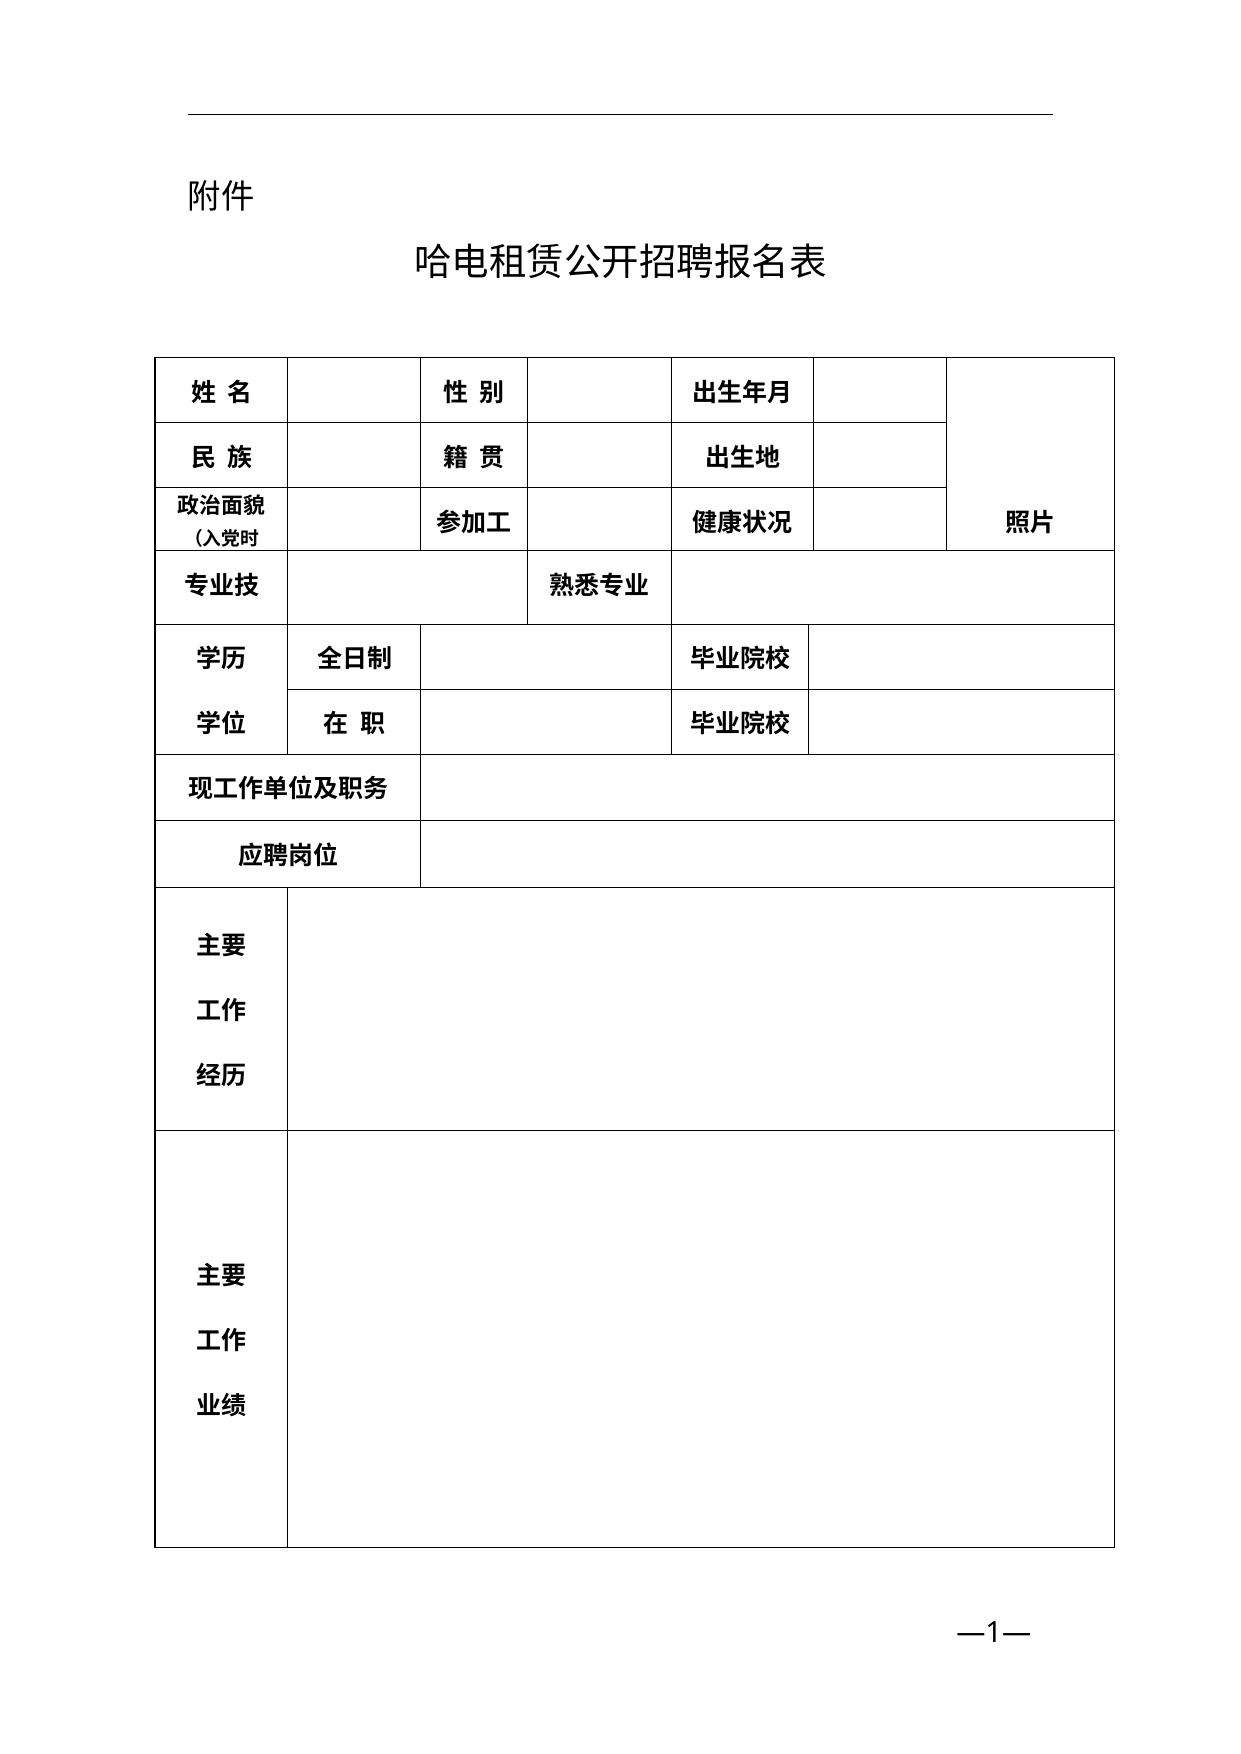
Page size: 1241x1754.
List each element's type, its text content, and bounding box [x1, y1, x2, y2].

table_cell [528, 423, 671, 487]
table_cell [421, 625, 671, 688]
table_cell 熟悉专业 有何专长 [528, 551, 671, 623]
table_cell 出生地 [672, 423, 813, 487]
table_cell 应聘岗位 [156, 821, 420, 887]
table_cell 主要 工作 业绩 [156, 1131, 287, 1547]
table_cell [809, 690, 1114, 753]
table_cell 毕业院校 系及专业 [672, 690, 808, 753]
table_cell [421, 821, 1114, 887]
table_cell [288, 423, 420, 487]
table_cell [288, 888, 1114, 1129]
text 哈电租赁公开招聘报名表 [187, 227, 1053, 292]
table_cell [421, 690, 671, 753]
table_cell [809, 625, 1114, 688]
table_cell [288, 551, 527, 623]
table_cell 专业技 术职务 [156, 551, 287, 623]
table_header 性 别 [421, 358, 527, 422]
table_header 姓 名 [156, 358, 287, 422]
table_cell 在 职 教 育 [288, 690, 420, 753]
table_header [528, 358, 671, 422]
table_cell 民 族 [156, 423, 287, 487]
table_cell 健康状况 [672, 488, 813, 550]
table_cell [528, 488, 671, 550]
table_cell [288, 488, 420, 550]
table_cell 主要 工作 经历 [156, 888, 287, 1129]
table_cell [814, 423, 946, 487]
table_header [814, 358, 946, 422]
table_cell [814, 488, 946, 550]
table_cell 毕业院校 系及专业 [672, 625, 808, 688]
table_header 出生年月 （岁） [672, 358, 813, 422]
text 附件 [187, 162, 1053, 227]
table_cell [288, 1131, 1114, 1547]
table_header [288, 358, 420, 422]
table_cell 学历 学位 [156, 625, 287, 753]
table_cell 现工作单位及职务 [156, 755, 420, 819]
table_cell [672, 551, 1114, 623]
table_cell 籍 贯 [421, 423, 527, 487]
table_cell 政治面貌 （入党时间） [156, 488, 287, 550]
table_cell 参加工 作时间 [421, 488, 527, 550]
table_cell 全日制 教 育 [288, 625, 420, 688]
table_header 照片 [947, 358, 1114, 550]
table_cell [421, 755, 1114, 819]
